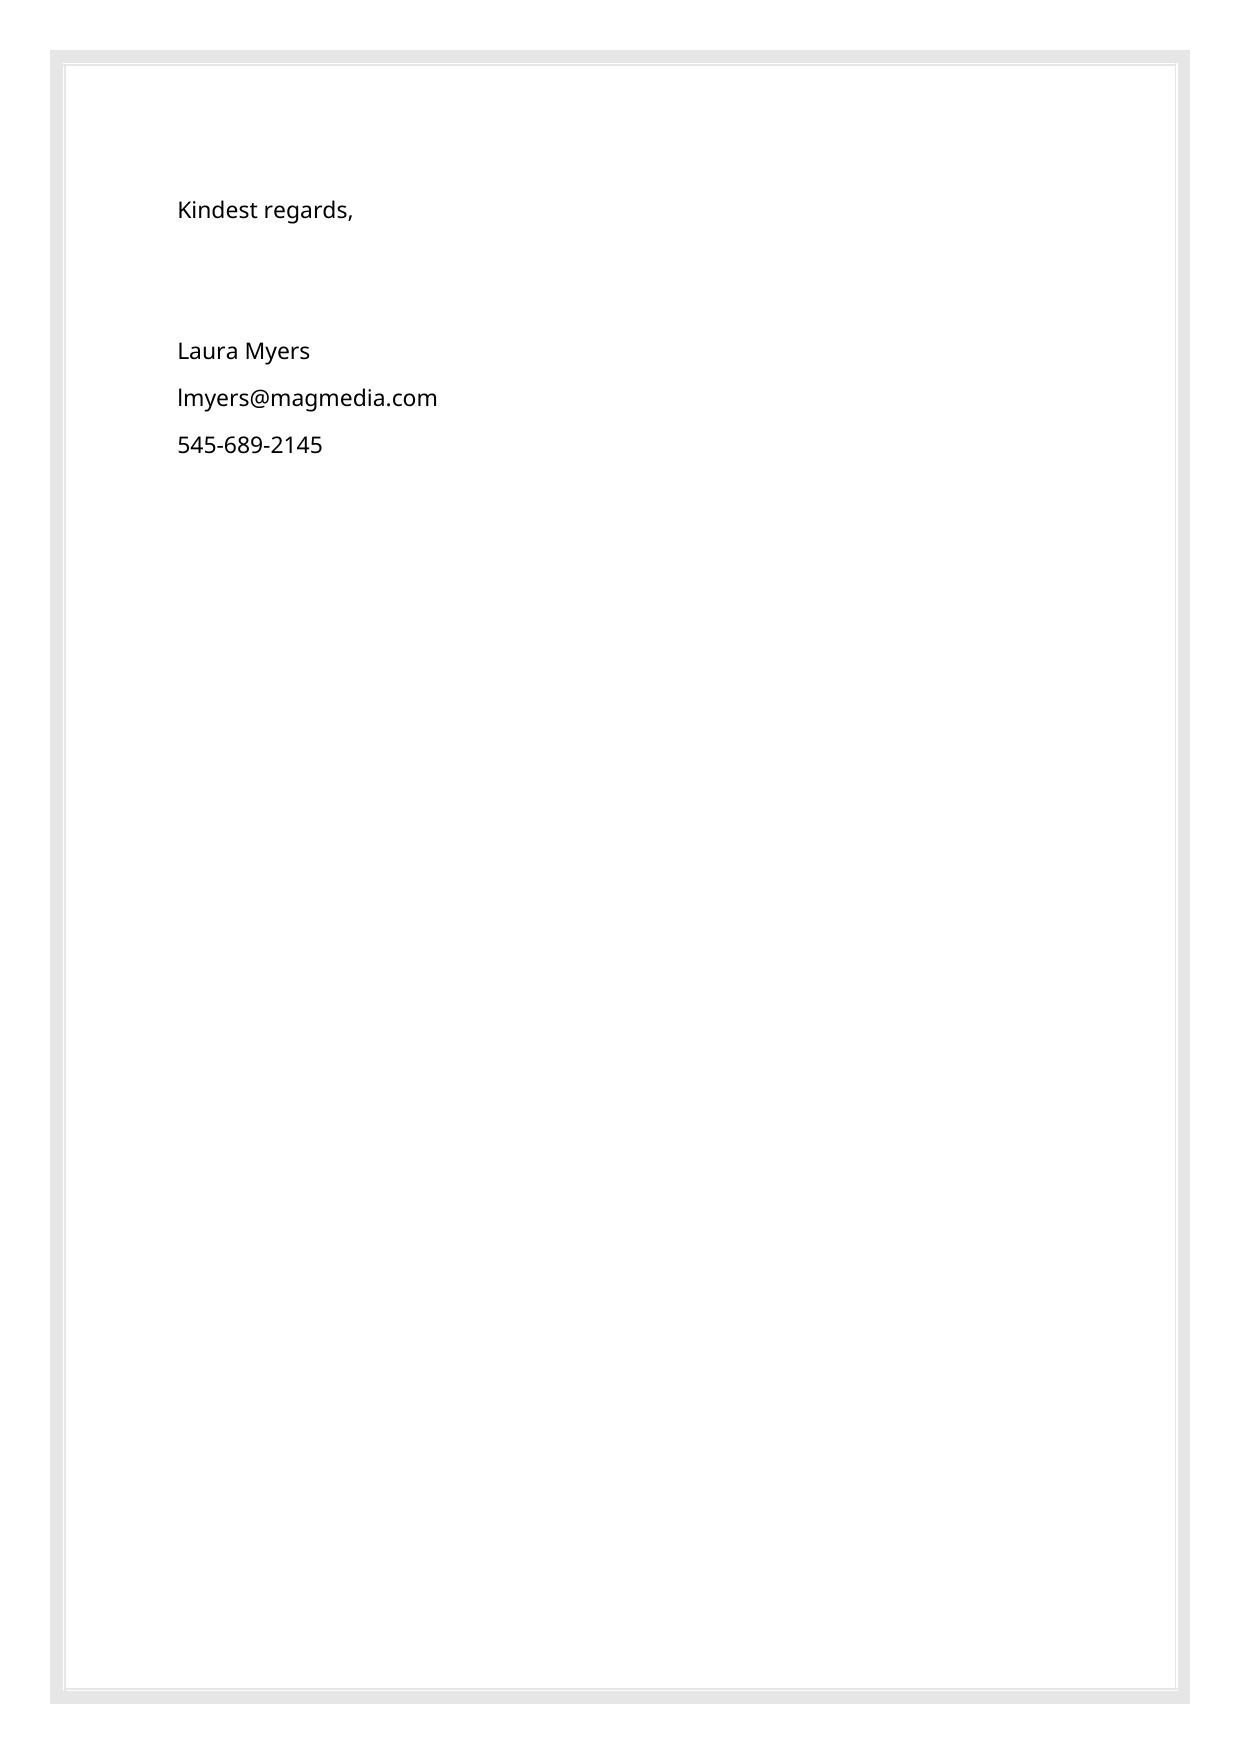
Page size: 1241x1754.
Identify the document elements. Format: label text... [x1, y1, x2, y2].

text Kindest regards, [177, 194, 1063, 226]
text 545-689-2145 [177, 429, 1063, 460]
text Laura Myers [177, 335, 1063, 366]
text lmyers@magmedia.com [177, 382, 1063, 413]
